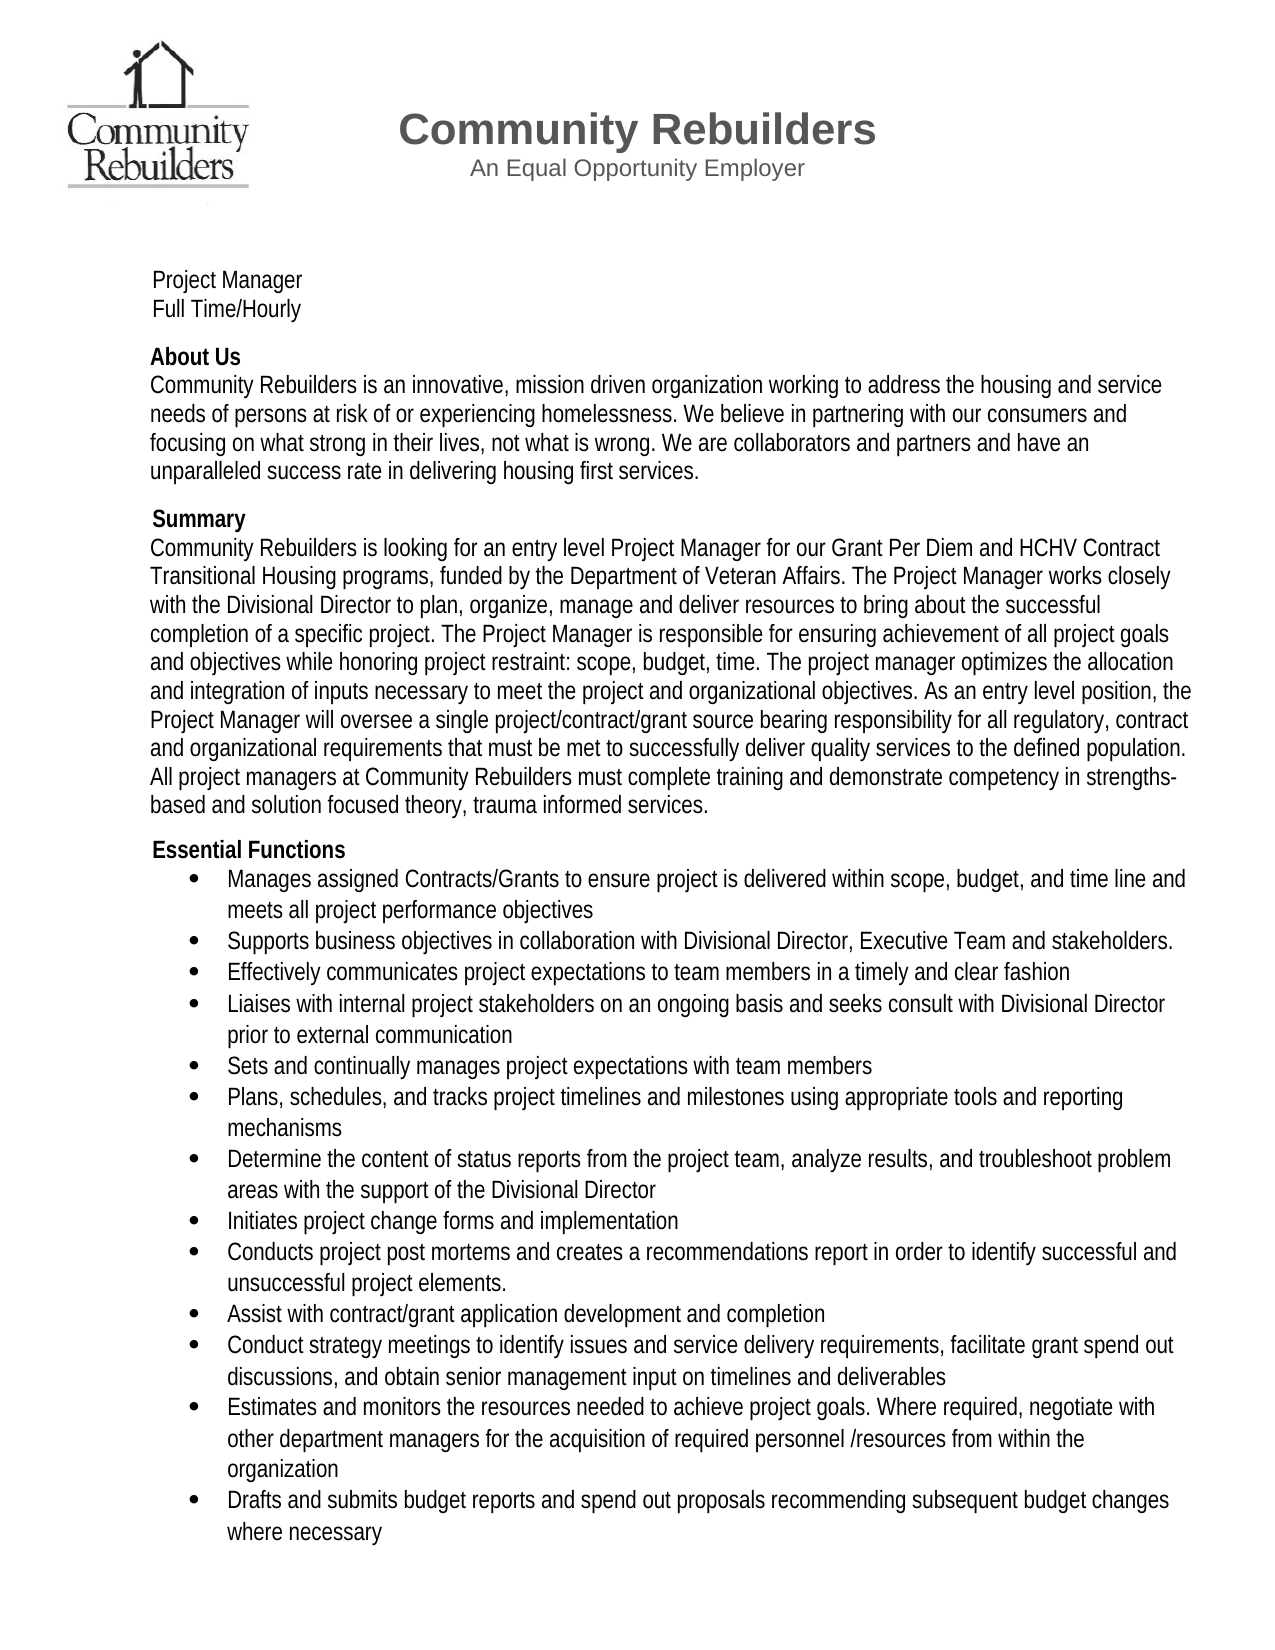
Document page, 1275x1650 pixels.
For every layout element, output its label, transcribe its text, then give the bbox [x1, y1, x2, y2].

list Drafts and submits budget reports and spend out proposals recommending subsequent budget changes where necessary [189, 1485, 1200, 1545]
text Community Rebuilders [251, 104, 1200, 154]
subtitle About Us [75, 342, 1200, 370]
text Community Rebuilders is looking for an entry level Project Manager for our Grant Per Diem and HCHV Contract Transitional Housing programs, funded by the Department of Veteran Affairs. The Project Manager works closely with the Divisional Director to plan, organize, manage and deliver resources to bring about the successful completion of a specific project. The Project Manager is responsible for ensuring achievement of all project goals and objectives while honoring project restraint: scope, budget, time. The project manager optimizes the allocation and integration of inputs necessary to meet the project and organizational objectives. As an entry level position, the Project Manager will oversee a single project/contract/grant source bearing responsibility for all regulatory, contract and organizational requirements that must be met to successfully deliver quality services to the defined population. All project managers at Community Rebuilders must complete training and demonstrate competency in strengths- based and solution focused theory, trauma informed services. [150, 533, 1200, 819]
list Initiates project change forms and implementation [189, 1206, 1200, 1235]
subtitle Essential Functions [152, 836, 1200, 864]
text Community Rebuilders is an innovative, mission driven organization working to address the housing and service needs of persons at risk of or experiencing homelessness. We believe in partnering with our consumers and focusing on what strong in their lives, not what is wrong. We are collaborators and partners and have an unparalleled success rate in delivering housing first services. [150, 370, 1200, 485]
list Liaises with internal project stakeholders on an ongoing basis and seeks consult with Divisional Director prior to external communication [189, 988, 1200, 1048]
text Project Manager [152, 265, 1200, 294]
list Manages assigned Contracts/Grants to ensure project is delivered within scope, budget, and time line and meets all project performance objectives [189, 864, 1200, 924]
picture [62, 34, 251, 209]
list Plans, schedules, and tracks project timelines and milestones using appropriate tools and reporting mechanisms [189, 1082, 1200, 1142]
text Full Time/Hourly [152, 294, 1200, 323]
subtitle Summary [152, 504, 1200, 533]
text An Equal Opportunity Employer [251, 154, 1200, 182]
list Conducts project post mortems and creates a recommendations report in order to identify successful and unsuccessful project elements. [189, 1237, 1200, 1297]
list Conduct strategy meetings to identify issues and service delivery requirements, facilitate grant spend out discussions, and obtain senior management input on timelines and deliverables [189, 1330, 1200, 1390]
list Determine the content of status reports from the project team, analyze results, and troubleshoot problem areas with the support of the Divisional Director [189, 1144, 1200, 1204]
list Effectively communicates project expectations to team members in a timely and clear fashion [189, 957, 1200, 986]
list Supports business objectives in collaboration with Divisional Director, Executive Team and stakeholders. [189, 926, 1200, 955]
list Estimates and monitors the resources needed to achieve project goals. Where required, negotiate with other department managers for the acquisition of required personnel /resources from within the organization [189, 1392, 1200, 1483]
list Assist with contract/grant application development and completion [189, 1299, 1200, 1328]
list Sets and continually manages project expectations with team members [189, 1051, 1200, 1079]
